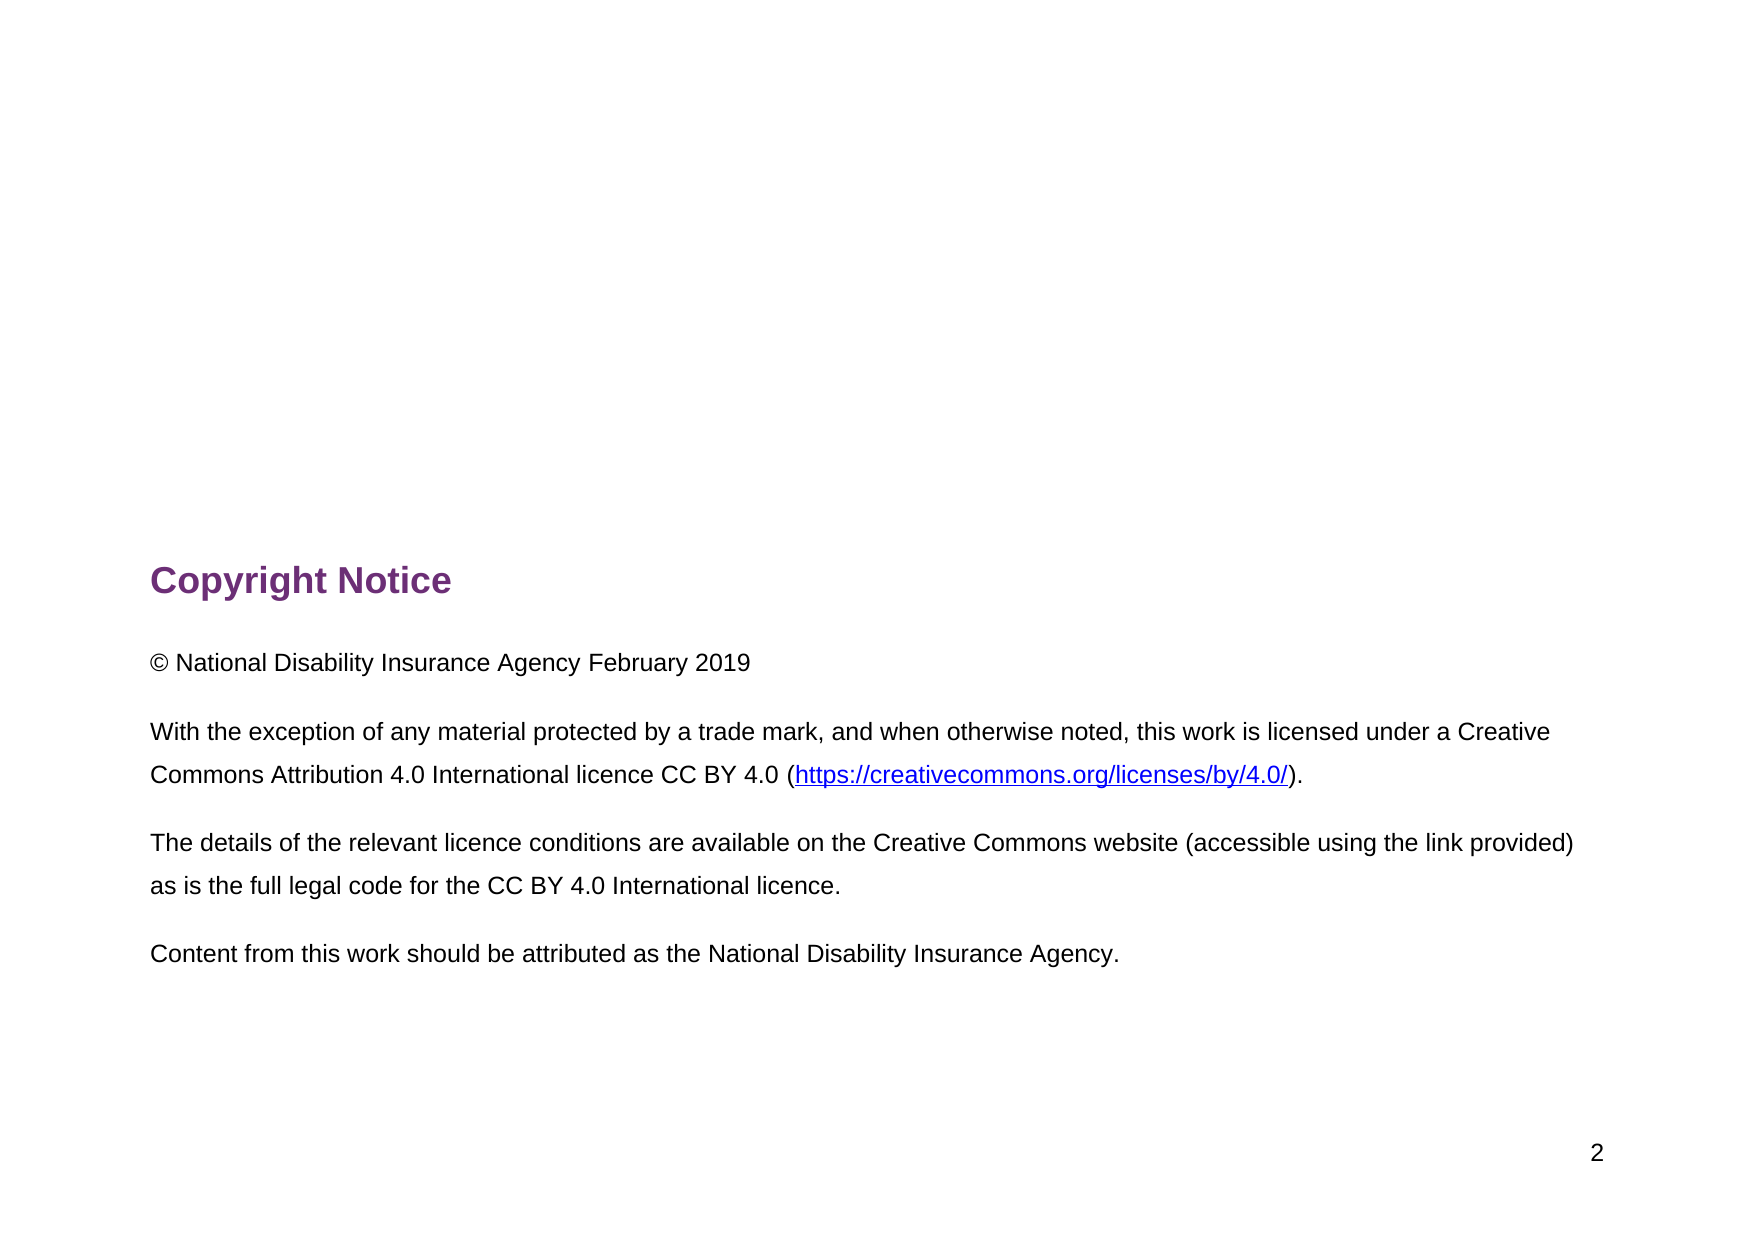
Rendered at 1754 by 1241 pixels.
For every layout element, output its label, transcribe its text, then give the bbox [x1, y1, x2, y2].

text Content from this work should be attributed as the National Disability Insurance Agency. [150, 939, 1604, 968]
text The details of the relevant licence conditions are available on the Creative Commons website (accessible using the link provided) as is the full legal code for the CC BY 4.0 International licence. [150, 828, 1604, 900]
subtitle Copyright Notice [150, 559, 1604, 602]
text © National Disability Insurance Agency February 2019 [150, 648, 1604, 677]
text With the exception of any material protected by a trade mark, and when otherwise noted, this work is licensed under a Creative Commons Attribution 4.0 International licence CC BY 4.0 (https://creativecommons.org/licenses/by/4.0/). [150, 717, 1604, 788]
